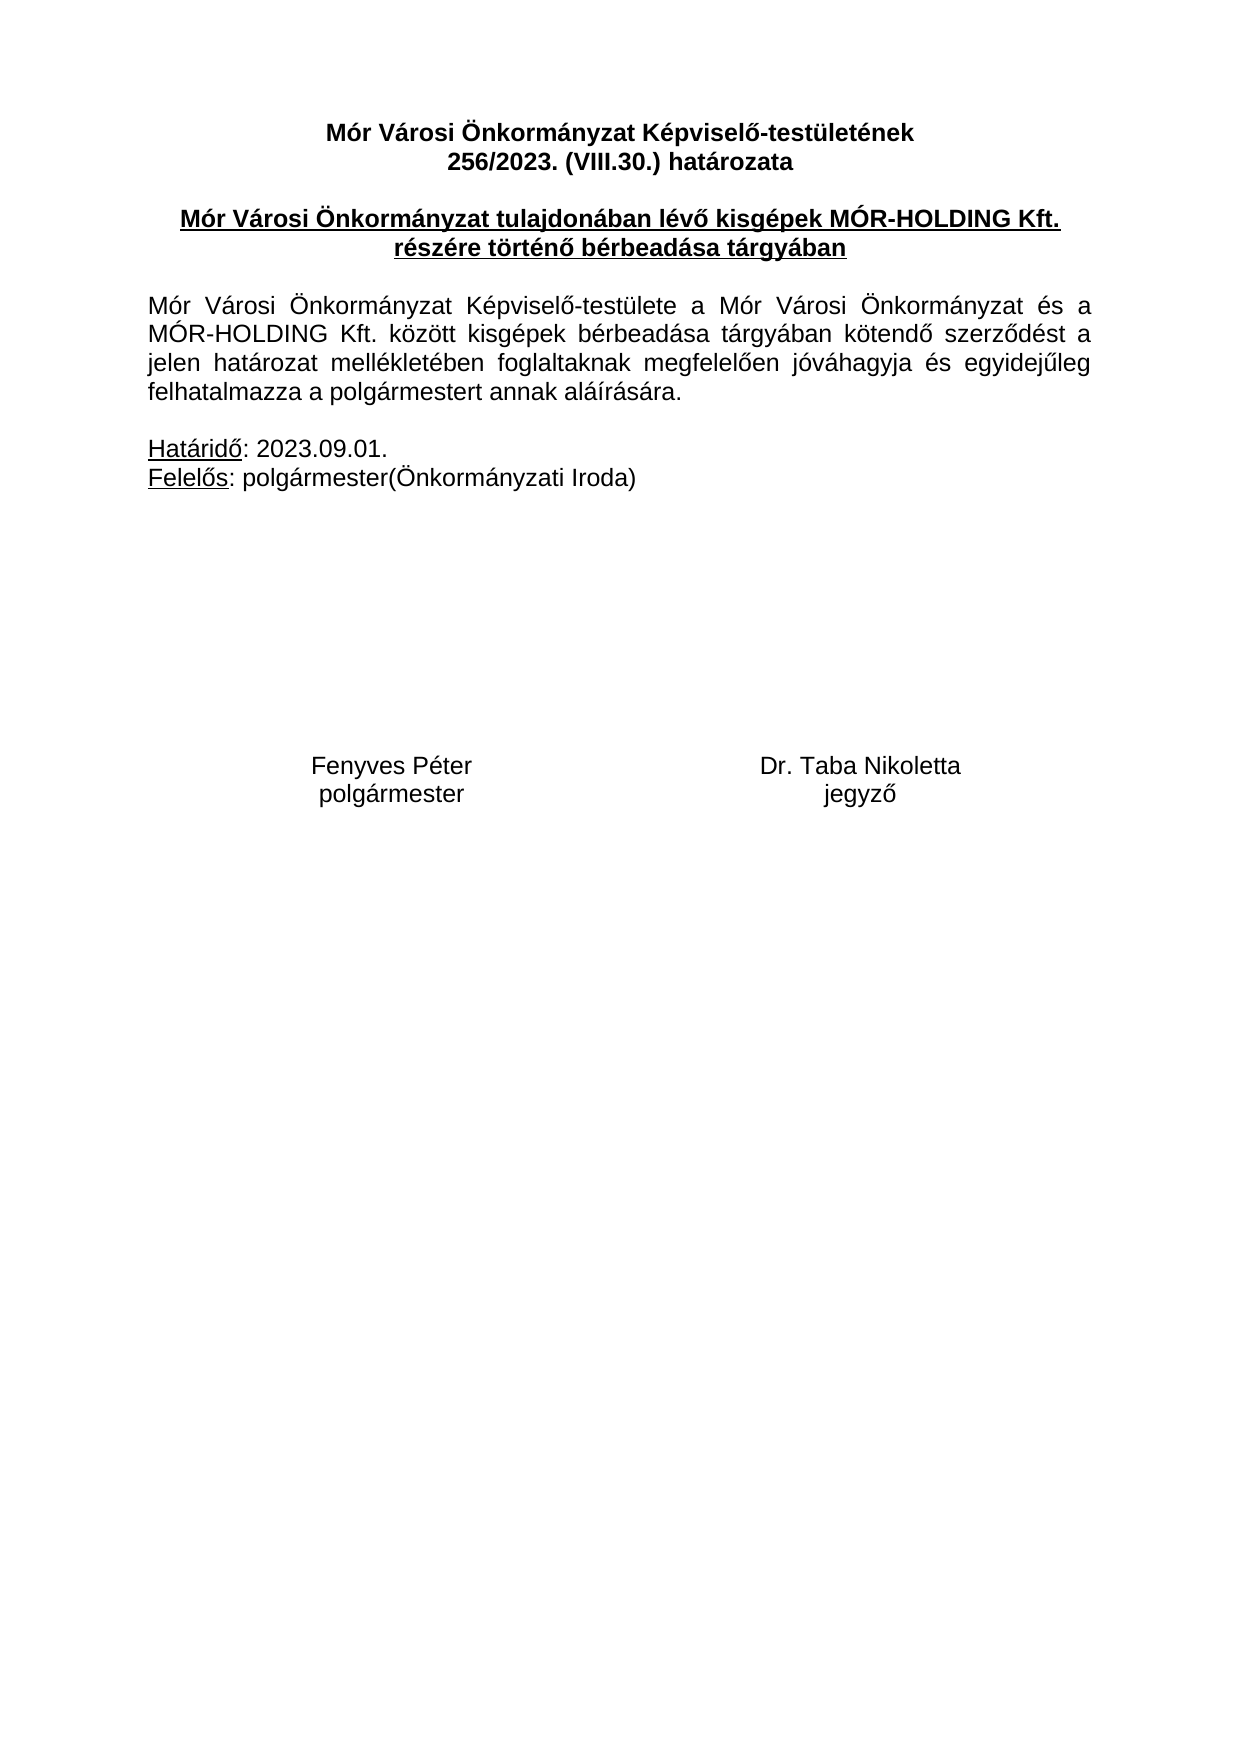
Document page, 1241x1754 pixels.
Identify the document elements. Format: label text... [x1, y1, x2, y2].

text Mór Városi Önkormányzat tulajdonában lévő kisgépek MÓR-HOLDING Kft. részére történő bérbeadása tárgyában [148, 204, 1092, 262]
text polgármester jegyző [148, 779, 1092, 808]
text Fenyves Péter Dr. Taba Nikoletta [148, 751, 1092, 779]
text Mór Városi Önkormányzat Képviselő-testületének [148, 118, 1092, 147]
text Felelős: polgármester(Önkormányzati Iroda) [148, 463, 1092, 492]
text Határidő: 2023.09.01. [148, 434, 1092, 463]
text 256/2023. (VIII.30.) határozata [148, 147, 1092, 176]
text Mór Városi Önkormányzat Képviselő-testülete a Mór Városi Önkormányzat és a MÓR-HOLDING Kft. között kisgépek bérbeadása tárgyában kötendő szerződést a jelen határozat mellékletében foglaltaknak megfelelően jóváhagyja és egyidejűleg felhatalmazza a polgármestert annak aláírására. [148, 291, 1092, 406]
